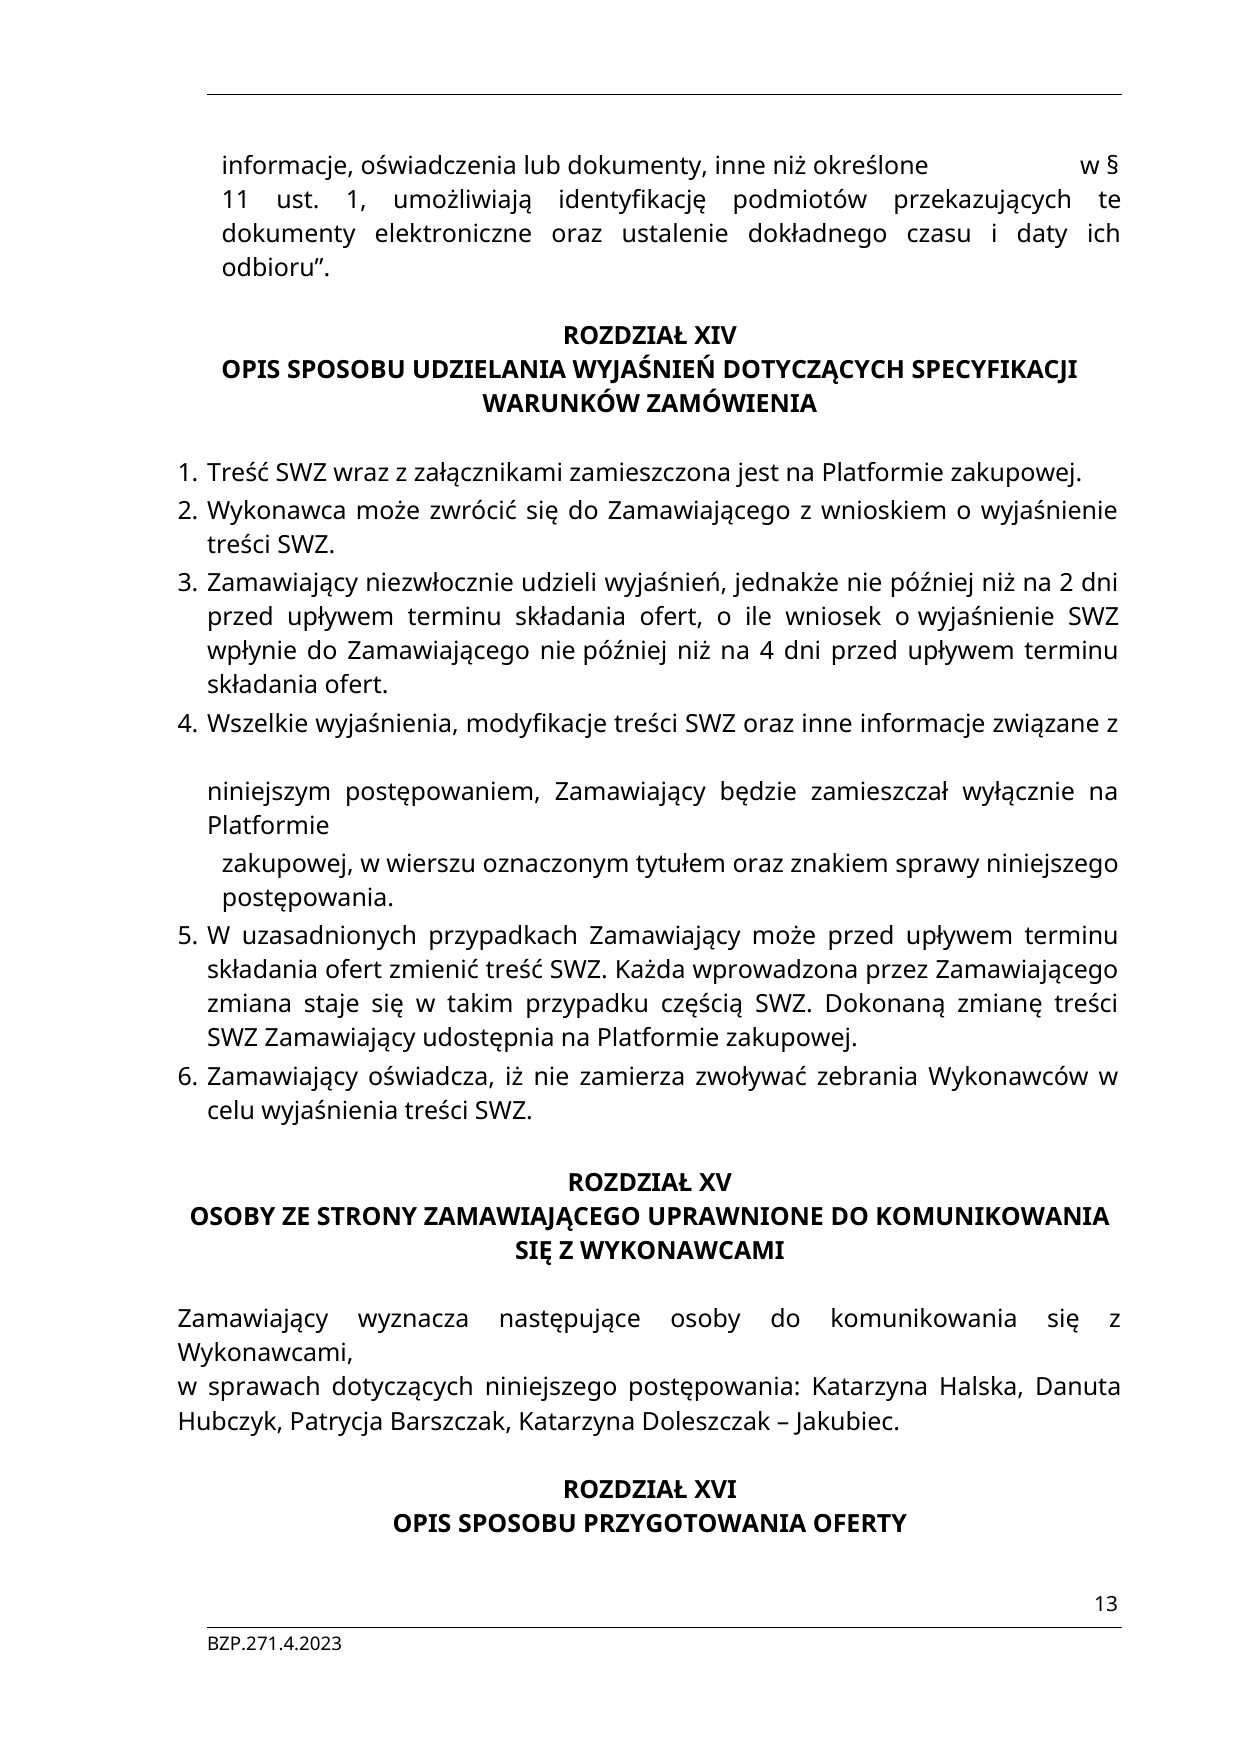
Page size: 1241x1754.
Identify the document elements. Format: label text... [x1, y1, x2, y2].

subtitle OSOBY ZE STRONY ZAMAWIAJĄCEGO UPRAWNIONE DO KOMUNIKOWANIA SIĘ Z WYKONAWCAMI [177, 1199, 1122, 1267]
list Treść SWZ wraz z załącznikami zamieszczona jest na Platformie zakupowej. [177, 454, 1119, 488]
list Wszelkie wyjaśnienia, modyfikacje treści SWZ oraz inne informacje związane z niniejszym postępowaniem, Zamawiający będzie zamieszczał wyłącznie na Platformie [177, 705, 1119, 841]
subtitle ROZDZIAŁ XV [177, 1165, 1122, 1199]
list Zamawiający oświadcza, iż nie zamierza zwoływać zebrania Wykonawców w celu wyjaśnienia treści SWZ. [177, 1058, 1119, 1126]
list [177, 148, 1122, 284]
subtitle ROZDZIAŁ XIV [177, 318, 1122, 352]
subtitle OPIS SPOSOBU PRZYGOTOWANIA OFERTY [177, 1505, 1122, 1539]
text w sprawach dotyczących niniejszego postępowania: Katarzyna Halska, Danuta Hubczyk, Patrycja Barszczak, Katarzyna Doleszczak – Jakubiec. [177, 1369, 1122, 1437]
list W uzasadnionych przypadkach Zamawiający może przed upływem terminu składania ofert zmienić treść SWZ. Każda wprowadzona przez Zamawiającego zmiana staje się w takim przypadku częścią SWZ. Dokonaną zmianę treści SWZ Zamawiający udostępnia na Platformie zakupowej. [177, 918, 1119, 1054]
subtitle OPIS SPOSOBU UDZIELANIA WYJAŚNIEŃ DOTYCZĄCYCH SPECYFIKACJI WARUNKÓW ZAMÓWIENIA [177, 352, 1122, 420]
list Zamawiający niezwłocznie udzieli wyjaśnień, jednakże nie później niż na 2 dni przed upływem terminu składania ofert, o ile wniosek o wyjaśnienie SWZ wpłynie do Zamawiającego nie później niż na 4 dni przed upływem terminu składania ofert. [177, 565, 1119, 701]
text Zamawiający wyznacza następujące osoby do komunikowania się z Wykonawcami, [177, 1301, 1122, 1369]
subtitle ROZDZIAŁ XVI [177, 1471, 1122, 1505]
list Wykonawca może zwrócić się do Zamawiającego z wnioskiem o wyjaśnienie treści SWZ. [177, 492, 1119, 561]
text zakupowej, w wierszu oznaczonym tytułem oraz znakiem sprawy niniejszego postępowania. [222, 846, 1119, 914]
